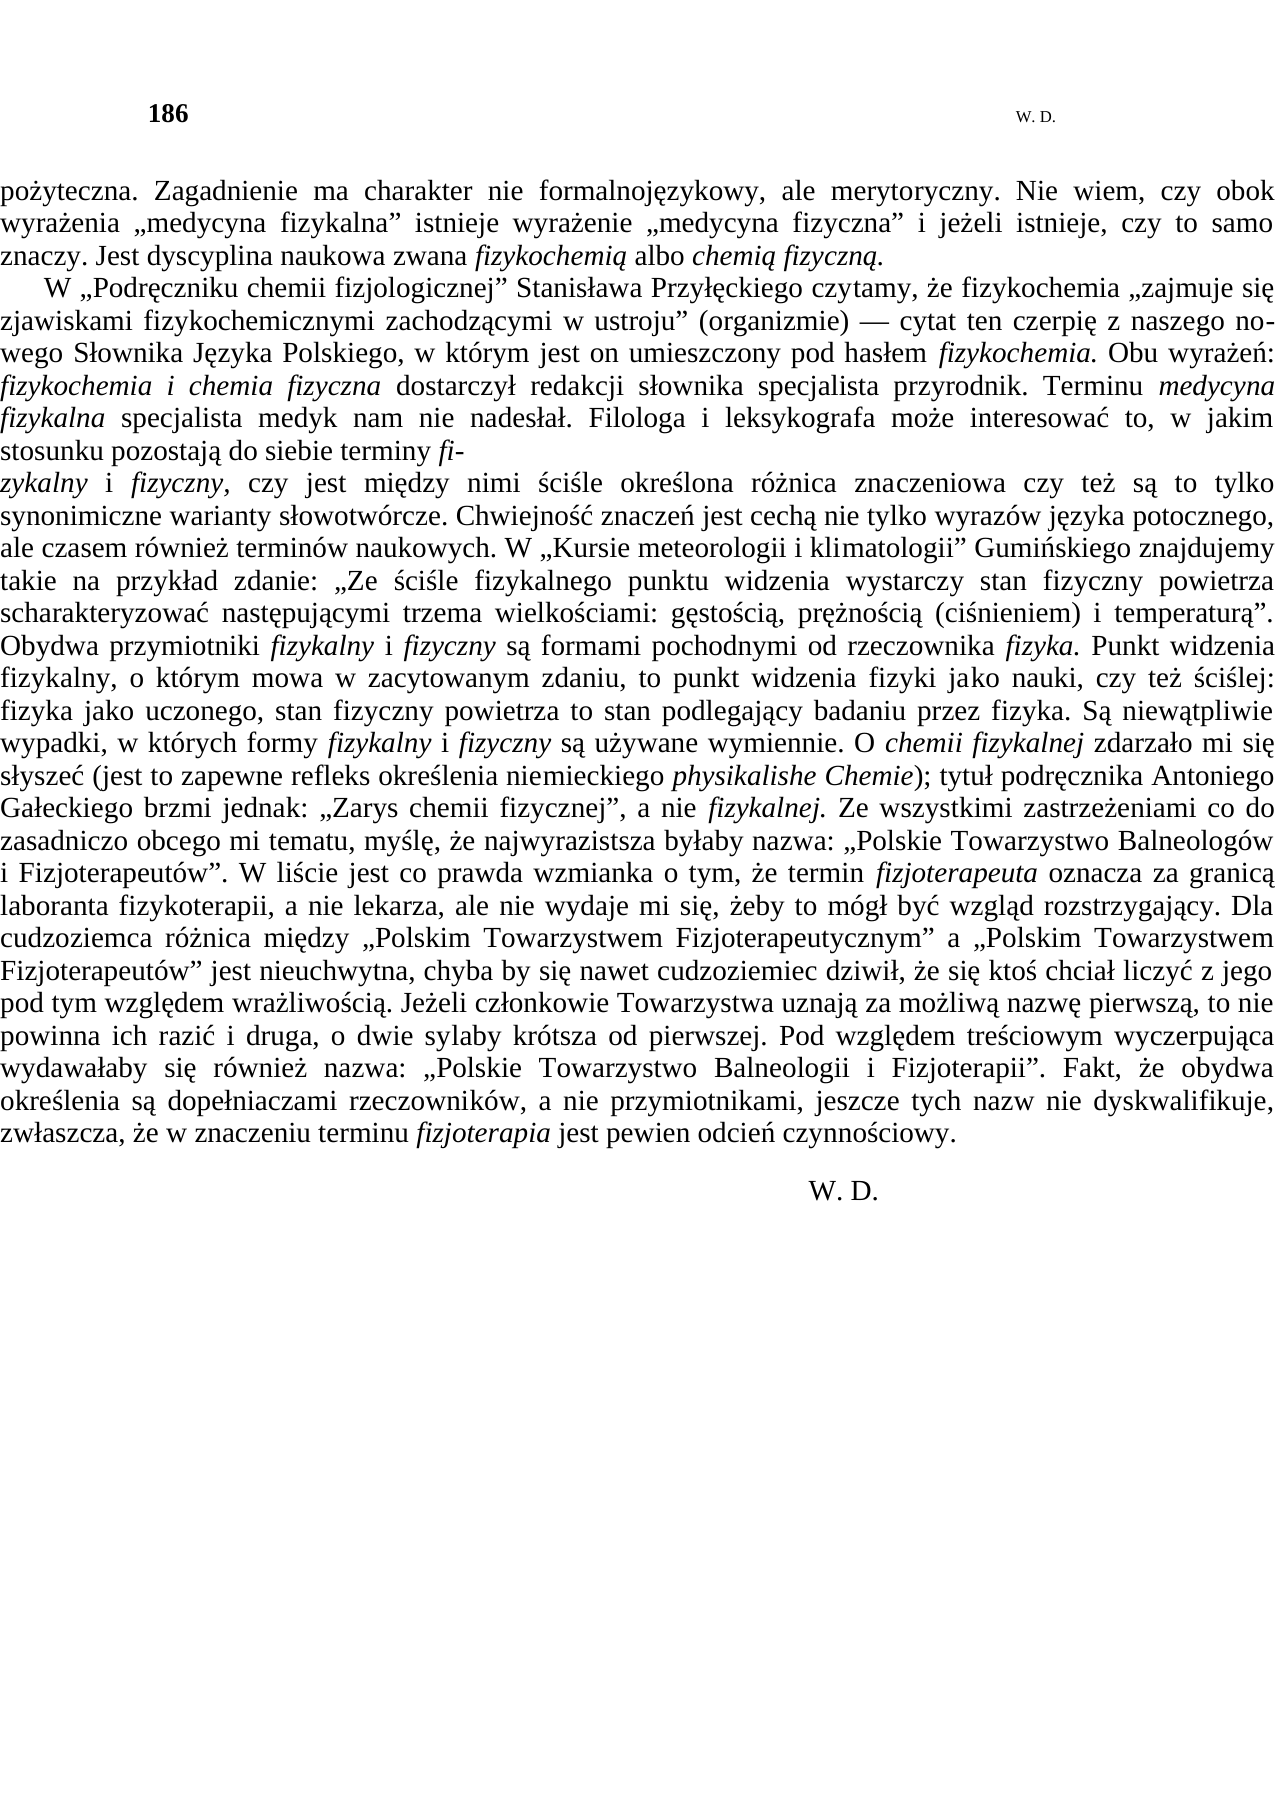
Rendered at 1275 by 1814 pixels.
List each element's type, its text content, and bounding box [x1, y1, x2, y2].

text W. D. [808, 1177, 1275, 1206]
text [0, 174, 1275, 272]
text zykalny i fizyczny, czy jest między nimi ściśle określona różnica znaczeniowa czy też są to tylko synonimiczne warianty słowotwórcze. Chwiejność znaczeń jest cechą nie tylko wyrazów języka potocznego, ale czasem również terminów naukowych. W „Kursie meteorologii i klimatologii” Gumińskiego znajdujemy takie na przykład zdanie: „Ze ściśle fizykalnego punktu widzenia wystarczy stan fizyczny powietrza scharakteryzować następującymi trzema wielkościami: gęstością, prężnością (ciśnieniem) i temperaturą”. Obydwa przymiotniki fizykalny i fizyczny są formami pochodnymi od rzeczownika fizyka. Punkt widzenia fizykalny, o którym mowa w zacytowanym zdaniu, to punkt widzenia fizyki jako nauki, czy też ściślej: fizyka jako uczonego, stan fizyczny powietrza to stan podlegający badaniu przez fizyka. Są niewątpliwie wypadki, w których formy fizykalny i fizyczny są używane wymiennie. O chemii fizykalnej zdarzało mi się słyszeć (jest to zapewne refleks określenia niemieckiego physikalishe Chemie); tytuł podręcznika Antoniego Gałeckiego brzmi jednak: „Zarys chemii fizycznej”, a nie fizykalnej. Ze wszystkimi zastrzeżeniami co do zasadniczo obcego mi tematu, myślę, że najwyrazistsza byłaby nazwa: „Polskie Towarzystwo Balneologów i Fizjoterapeutów”. W liście jest co prawda wzmianka o tym, że termin fizjoterapeuta oznacza za granicą laboranta fizykoterapii, a nie lekarza, ale nie wydaje mi się, żeby to mógł być wzgląd rozstrzygający. Dla cudzoziemca różnica między „Polskim Towarzystwem Fizjoterapeutycznym” a „Polskim Towarzystwem Fizjoterapeutów” jest nieuchwytna, chyba by się nawet cudzoziemiec dziwił, że się ktoś chciał liczyć z jego pod tym względem wrażliwością. Jeżeli członkowie Towarzystwa uznają za możliwą nazwę pierwszą, to nie powinna ich razić i druga, o dwie sylaby krótsza od pierwszej. Pod względem treściowym wyczerpująca wydawałaby się również nazwa: „Polskie Towarzystwo Balneologii i Fizjoterapii”. Fakt, że obydwa określenia są dopełniaczami rzeczowników, a nie przymiotnikami, jeszcze tych nazw nie dyskwalifikuje, zwłaszcza, że w znaczeniu terminu fizjoterapia jest pewien odcień czynnościowy. [0, 467, 1275, 1149]
text W „Podręczniku chemii fizjologicznej” Stanisława Przyłęckiego czytamy, że fizykochemia „zajmuje się zjawiskami fizykochemicznymi zachodzącymi w ustroju” (organizmie) — cytat ten czerpię z naszego nowego Słownika Języka Polskiego, w którym jest on umieszczony pod hasłem fizykochemia. Obu wyrażeń: fizykochemia i chemia fizyczna dostarczył redakcji słownika specjalista przyrodnik. Terminu medycyna fizykalna specjalista medyk nam nie nadesłał. Filologa i leksykografa może interesować to, w jakim stosunku pozostają do siebie terminy fi- [0, 272, 1275, 467]
